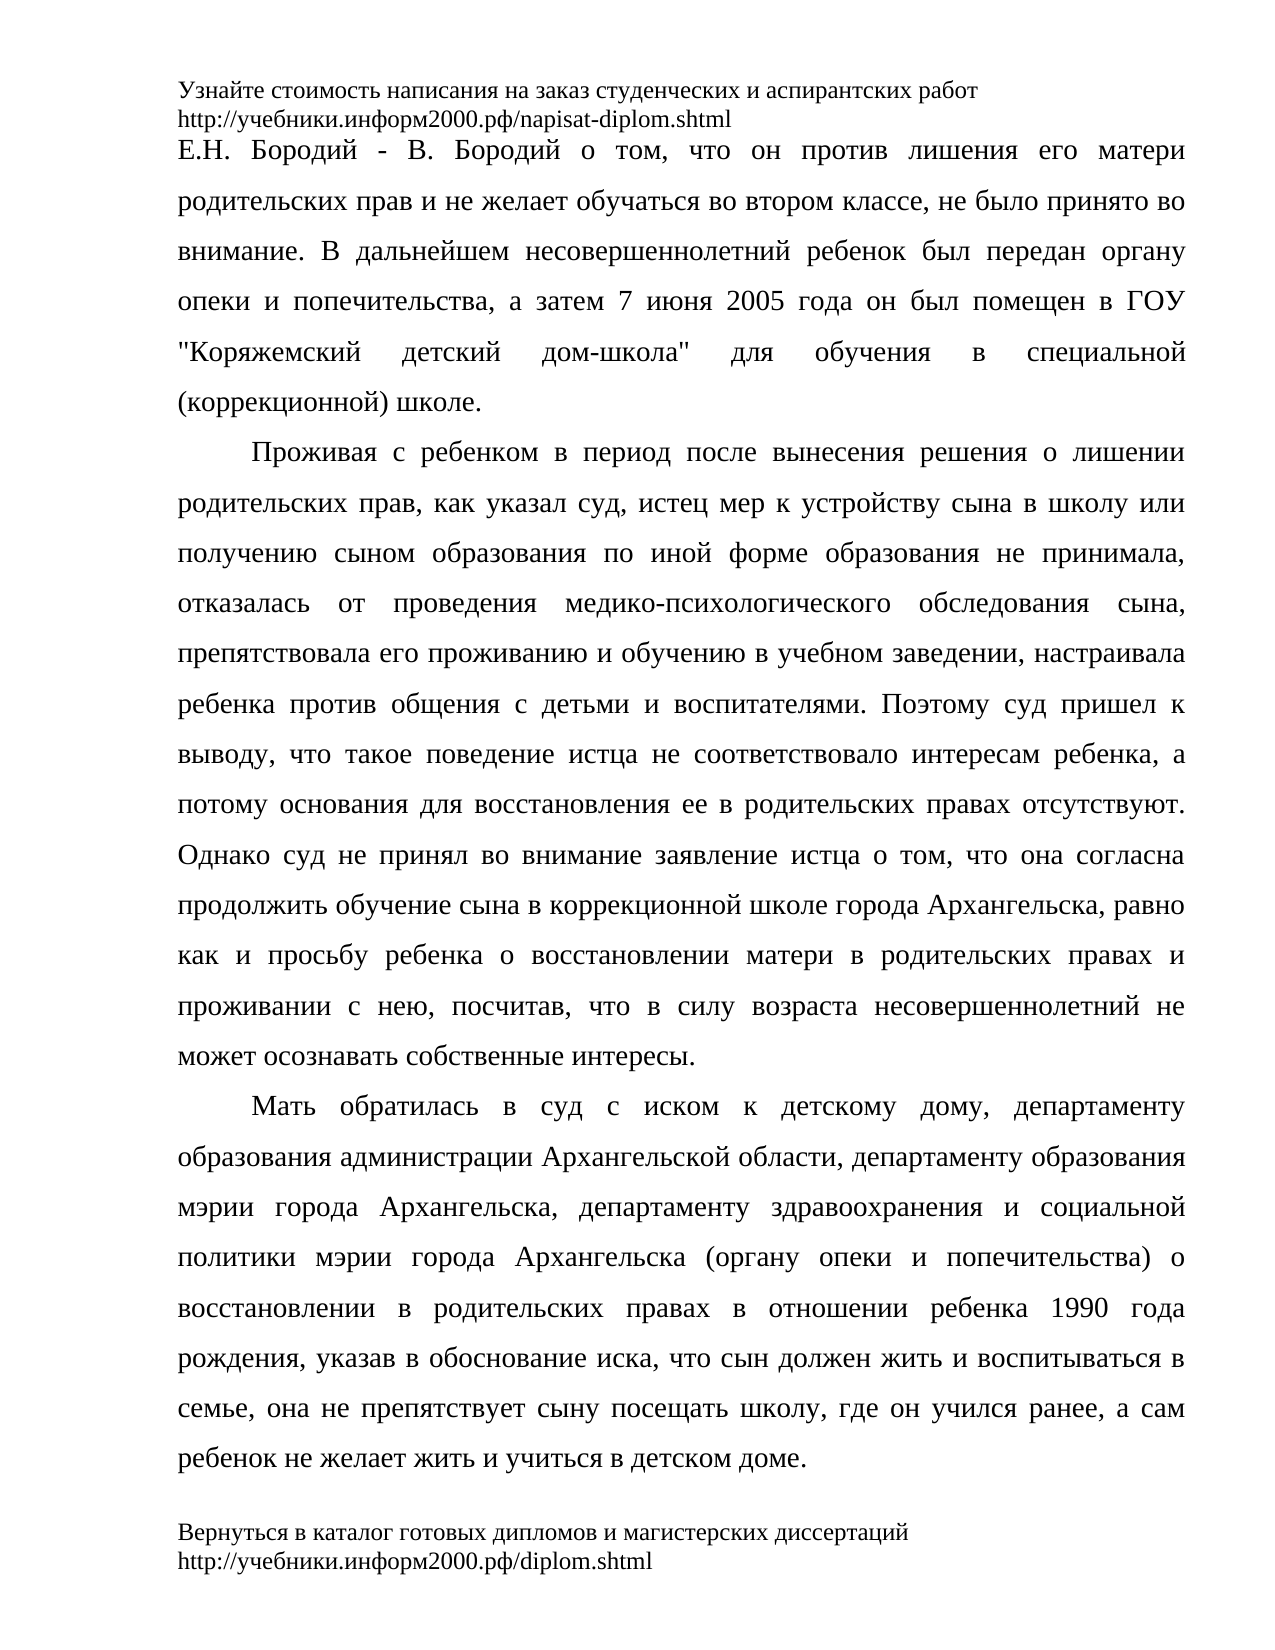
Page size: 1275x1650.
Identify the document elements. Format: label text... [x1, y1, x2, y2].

text Проживая с ребенком в период после вынесения решения о лишении родительских прав, как указал суд, истец мер к устройству сына в школу или получению сыном образования по иной форме образования не принимала, отказалась от проведения медико-психологического обследования сына, препятствовала его проживанию и обучению в учебном заведении, настраивала ребенка против общения с детьми и воспитателями. Поэтому суд пришел к выводу, что такое поведение истца не соответствовало интересам ребенка, а потому основания для восстановления ее в родительских правах отсутствуют. Однако суд не принял во внимание заявление истца о том, что она согласна продолжить обучение сына в коррекционной школе города Архангельска, равно как и просьбу ребенка о восстановлении матери в родительских правах и проживании с нею, посчитав, что в силу возраста несовершеннолетний не может осознавать собственные интересы. [177, 434, 1186, 1072]
text Мать обратилась в суд с иском к детскому дому, департаменту образования администрации Архангельской области, департаменту образования мэрии города Архангельска, департаменту здравоохранения и социальной политики мэрии города Архангельска (органу опеки и попечительства) о восстановлении в родительских правах в отношении ребенка 1990 года рождения, указав в обоснование иска, что сын должен жить и воспитываться в семье, она не препятствует сыну посещать школу, где он учился ранее, а сам ребенок не желает жить и учиться в детском доме. [177, 1088, 1186, 1474]
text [177, 132, 1186, 418]
